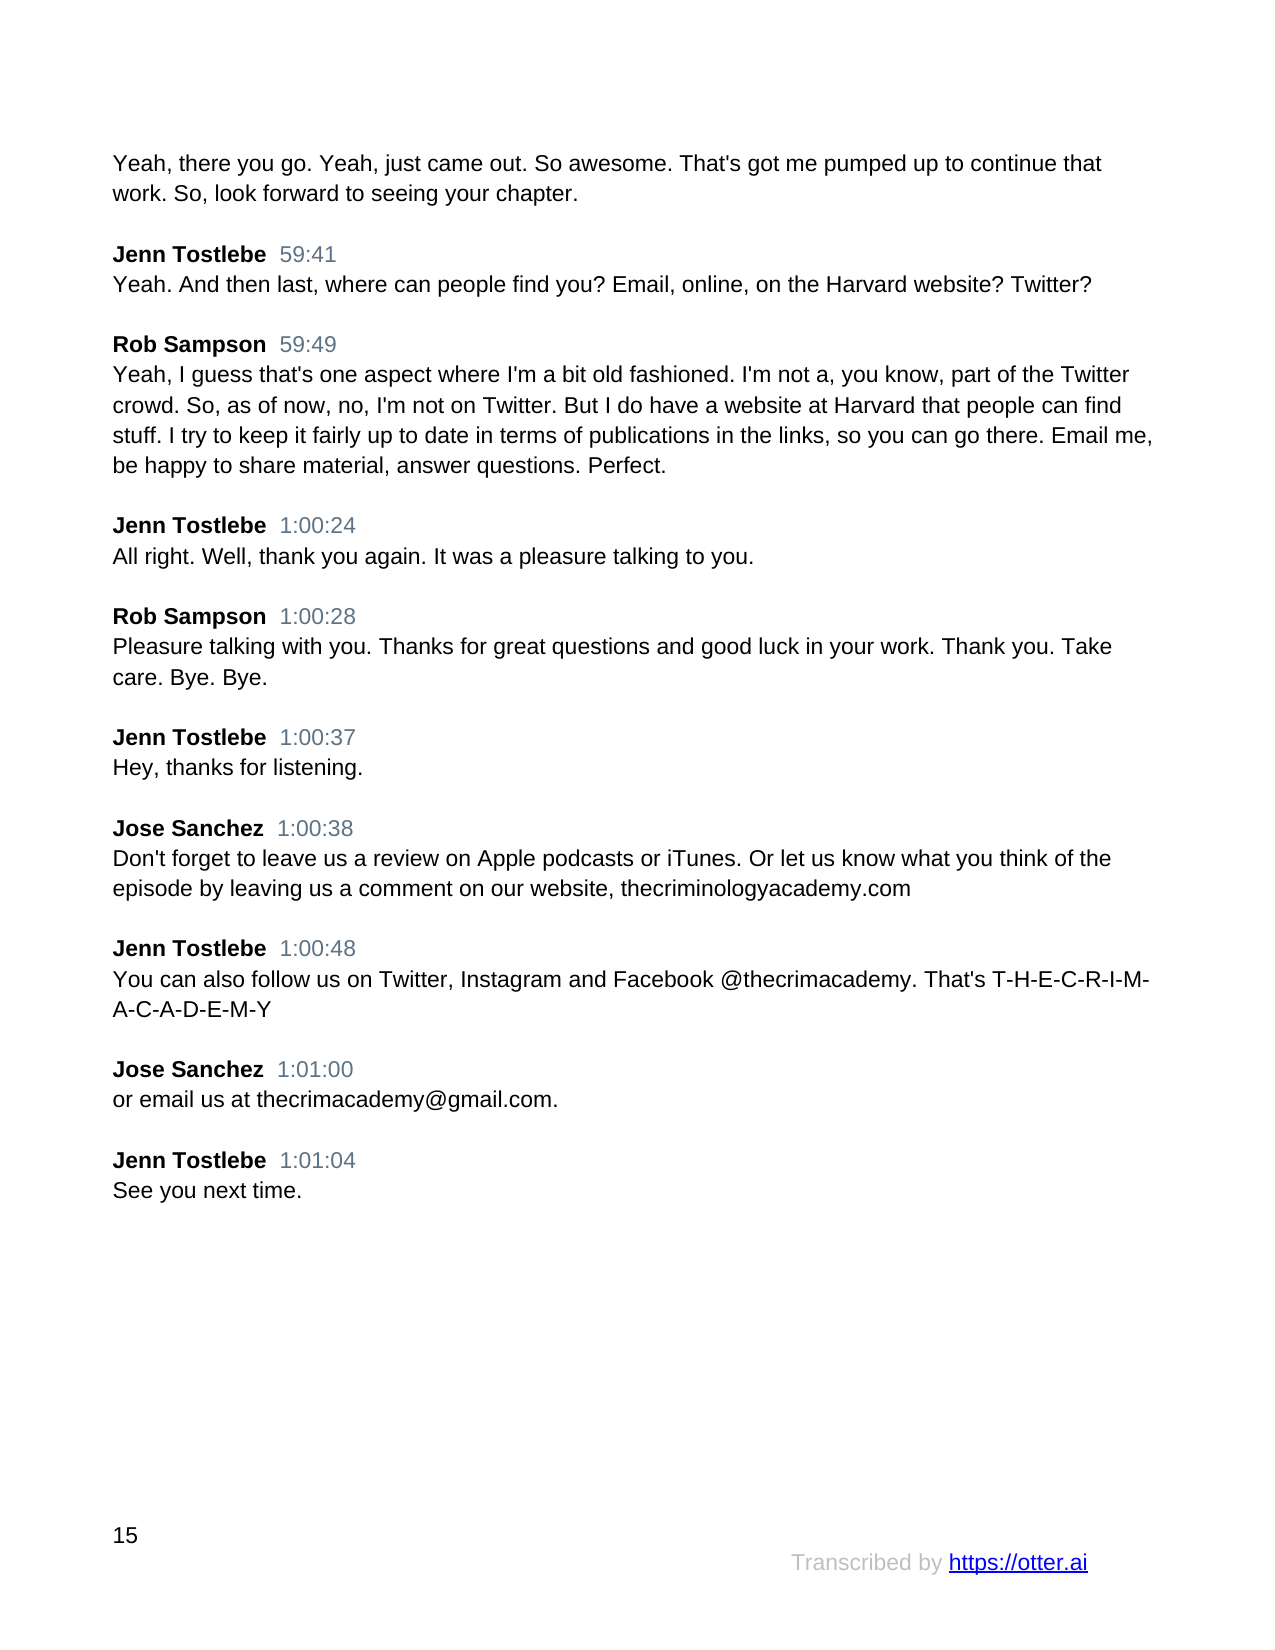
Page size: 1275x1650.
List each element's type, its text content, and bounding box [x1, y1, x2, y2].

text Jenn Tostlebe 1:00:24 [112, 512, 1162, 539]
text Pleasure talking with you. Thanks for great questions and good luck in your work. Thank you. Take care. Bye. Bye. [112, 633, 1162, 690]
text Hey, thanks for listening. [112, 754, 1162, 781]
text Yeah, I guess that's one aspect where I'm a bit old fashioned. I'm not a, you know, part of the Twitter crowd. So, as of now, no, I'm not on Twitter. But I do have a website at Harvard that people can find stuff. I try to keep it fairly up to date in terms of publications in the links, so you can go there. Email me, be happy to share material, answer questions. Perfect. [112, 361, 1162, 478]
text Jenn Tostlebe 1:00:37 [112, 724, 1162, 750]
text or email us at thecrimacademy@gmail.com. [112, 1086, 1162, 1113]
text Jenn Tostlebe 59:41 [112, 241, 1162, 267]
text Jenn Tostlebe 1:01:04 [112, 1147, 1162, 1173]
text See you next time. [112, 1177, 1162, 1203]
text Yeah. And then last, where can people find you? Email, online, on the Harvard website? Twitter? [112, 271, 1162, 297]
text Don't forget to leave us a review on Apple podcasts or iTunes. Or let us know what you think of the episode by leaving us a comment on our website, thecriminologyacademy.com [112, 845, 1162, 901]
text All right. Well, thank you again. It was a pleasure talking to you. [112, 543, 1162, 569]
text Rob Sampson 1:00:28 [112, 603, 1162, 629]
text You can also follow us on Twitter, Instagram and Facebook @thecrimacademy. That's T-H-E-C-R-I-M-A-C-A-D-E-M-Y [112, 966, 1162, 1022]
text Rob Sampson 59:49 [112, 331, 1162, 358]
text Jose Sanchez 1:00:38 [112, 814, 1162, 841]
text Jenn Tostlebe 1:00:48 [112, 935, 1162, 962]
text Jose Sanchez 1:01:00 [112, 1056, 1162, 1083]
text Yeah, there you go. Yeah, just came out. So awesome. That's got me pumped up to continue that work. So, look forward to seeing your chapter. [112, 150, 1162, 207]
